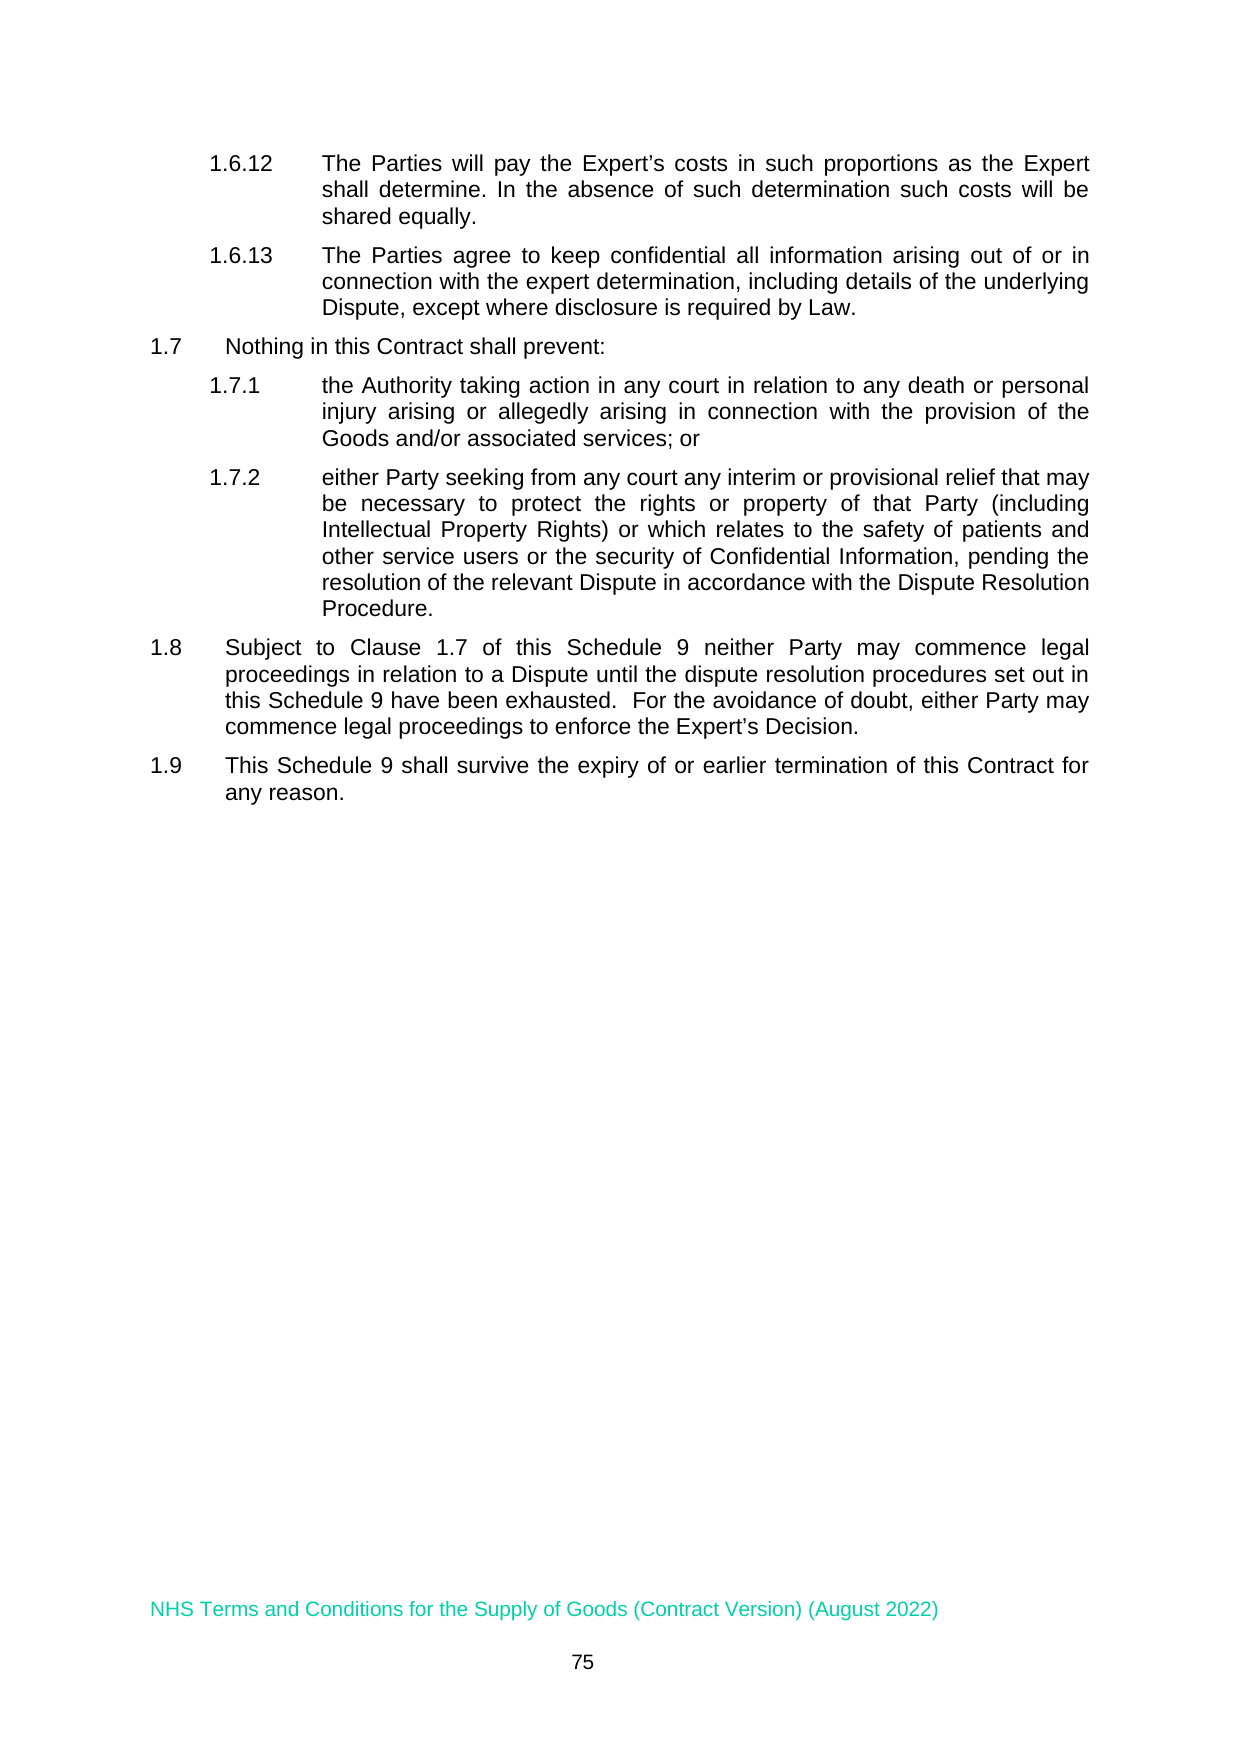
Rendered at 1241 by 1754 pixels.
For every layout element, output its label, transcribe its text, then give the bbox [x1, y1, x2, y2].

subtitle The Parties will pay the Expert’s costs in such proportions as the Expert shall determine. In the absence of such determination such costs will be shared equally. [209, 150, 1090, 229]
subtitle either Party seeking from any court any interim or provisional relief that may be necessary to protect the rights or property of that Party (including Intellectual Property Rights) or which relates to the safety of patients and other service users or the security of Confidential Information, pending the resolution of the relevant Dispute in accordance with the Dispute Resolution Procedure. [209, 463, 1090, 622]
subtitle The Parties agree to keep confidential all information arising out of or in connection with the expert determination, including details of the underlying Dispute, except where disclosure is required by Law. [209, 242, 1090, 321]
subtitle Nothing in this Contract shall prevent: [150, 333, 1090, 359]
subtitle This Schedule 9 shall survive the expiry of or earlier termination of this Contract for any reason. [150, 752, 1090, 805]
subtitle the Authority taking action in any court in relation to any death or personal injury arising or allegedly arising in connection with the provision of the Goods and/or associated services; or [209, 372, 1090, 451]
subtitle Subject to Clause 1.7 of this Schedule 9 neither Party may commence legal proceedings in relation to a Dispute until the dispute resolution procedures set out in this Schedule 9 have been exhausted. For the avoidance of doubt, either Party may commence legal proceedings to enforce the Expert’s Decision. [150, 634, 1090, 739]
